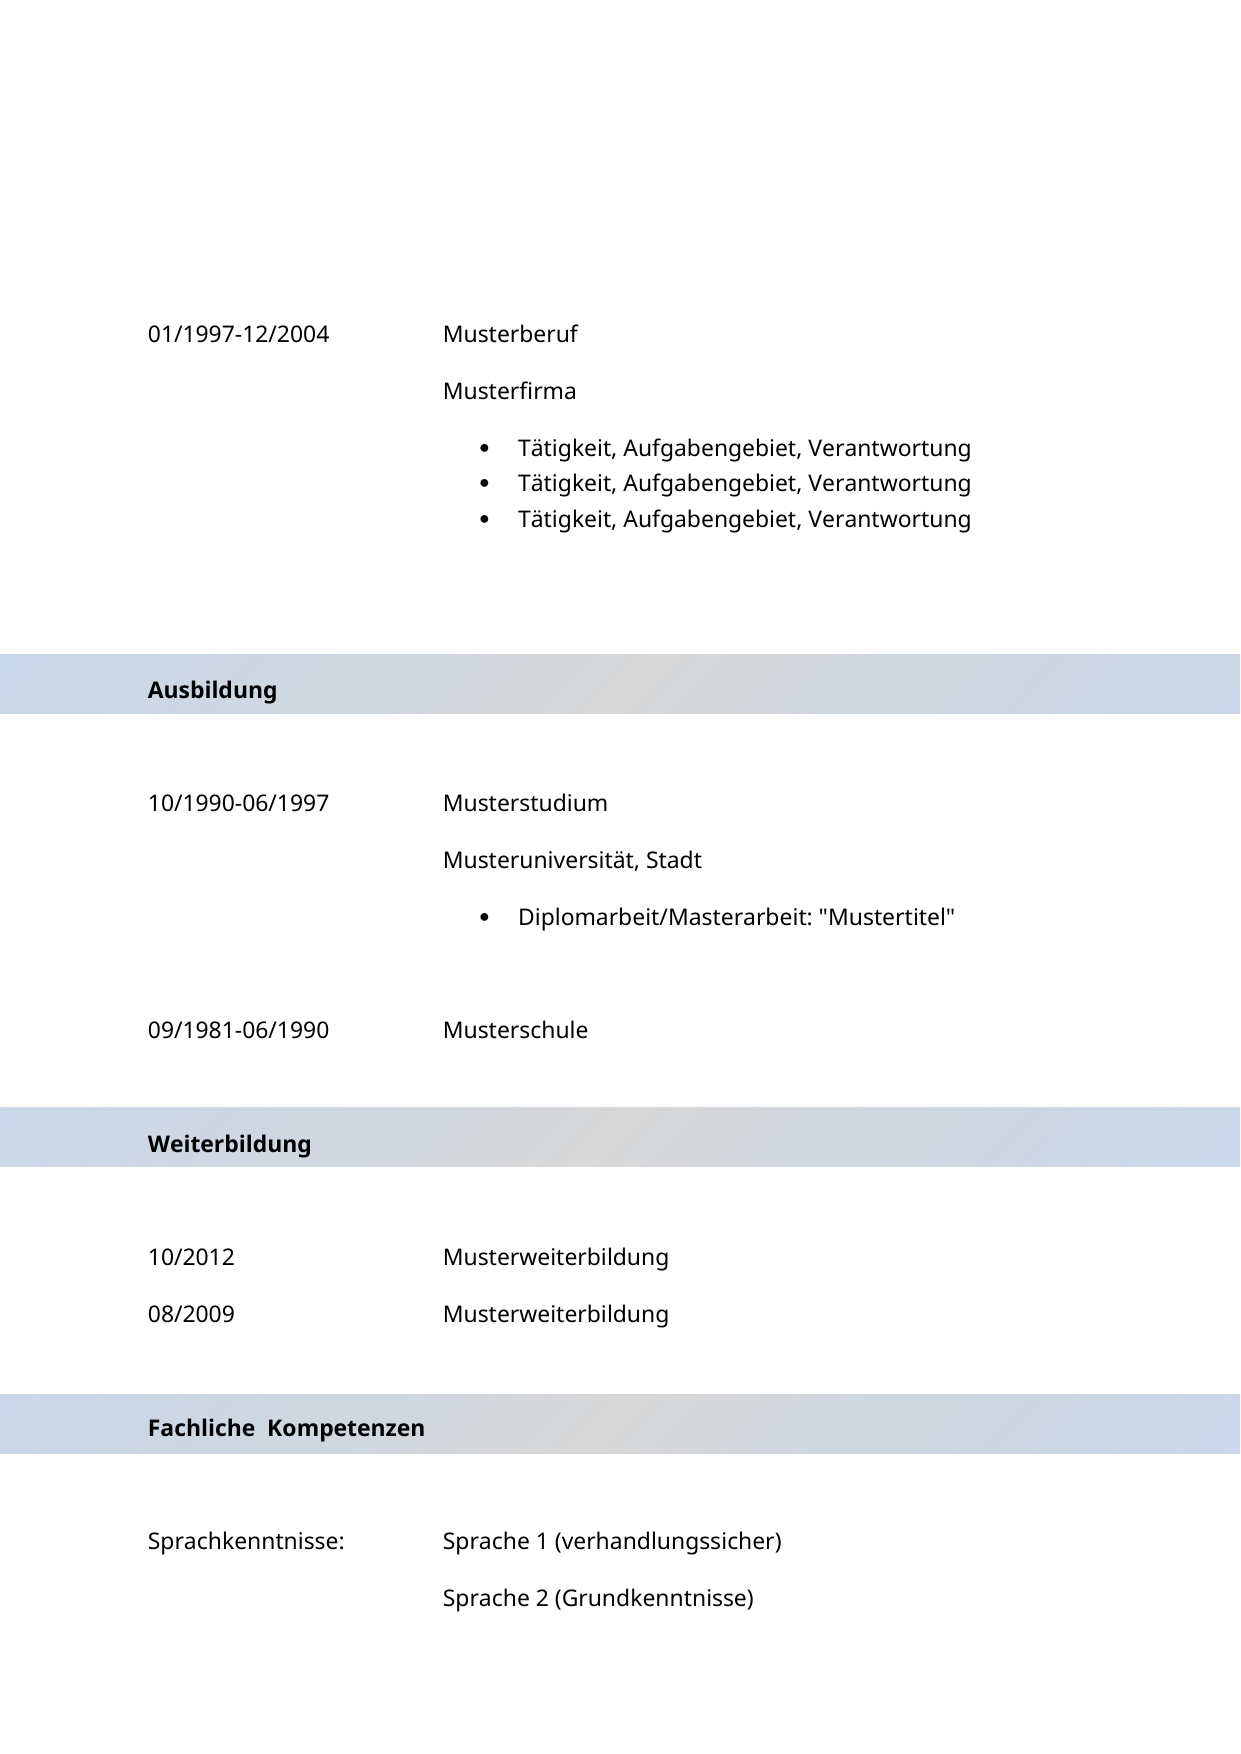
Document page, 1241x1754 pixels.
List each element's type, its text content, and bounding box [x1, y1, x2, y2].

text Weiterbildung [148, 1128, 1093, 1159]
text 08/2009 Musterweiterbildung [148, 1298, 1093, 1329]
text Musterfirma [148, 375, 1093, 406]
text Musteruniversität, Stadt [148, 844, 1093, 875]
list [480, 467, 1093, 499]
list Diplomarbeit/Masterarbeit: "Mustertitel" [480, 901, 1093, 932]
text 01/1997-12/2004 Musterberuf [148, 318, 1093, 349]
text 09/1981-06/1990 Musterschule [148, 1014, 1093, 1046]
text Sprache 2 (Grundkenntnisse) [148, 1582, 1093, 1613]
text 10/2012 Musterweiterbildung [148, 1241, 1093, 1273]
text 10/1990-06/1997 Musterstudium [148, 787, 1093, 818]
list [480, 503, 1093, 534]
text Fachliche Kompetenzen [148, 1412, 1093, 1443]
text Ausbildung [148, 674, 1093, 705]
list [480, 431, 1093, 463]
text Sprachkenntnisse: Sprache 1 (verhandlungssicher) [148, 1525, 1093, 1556]
